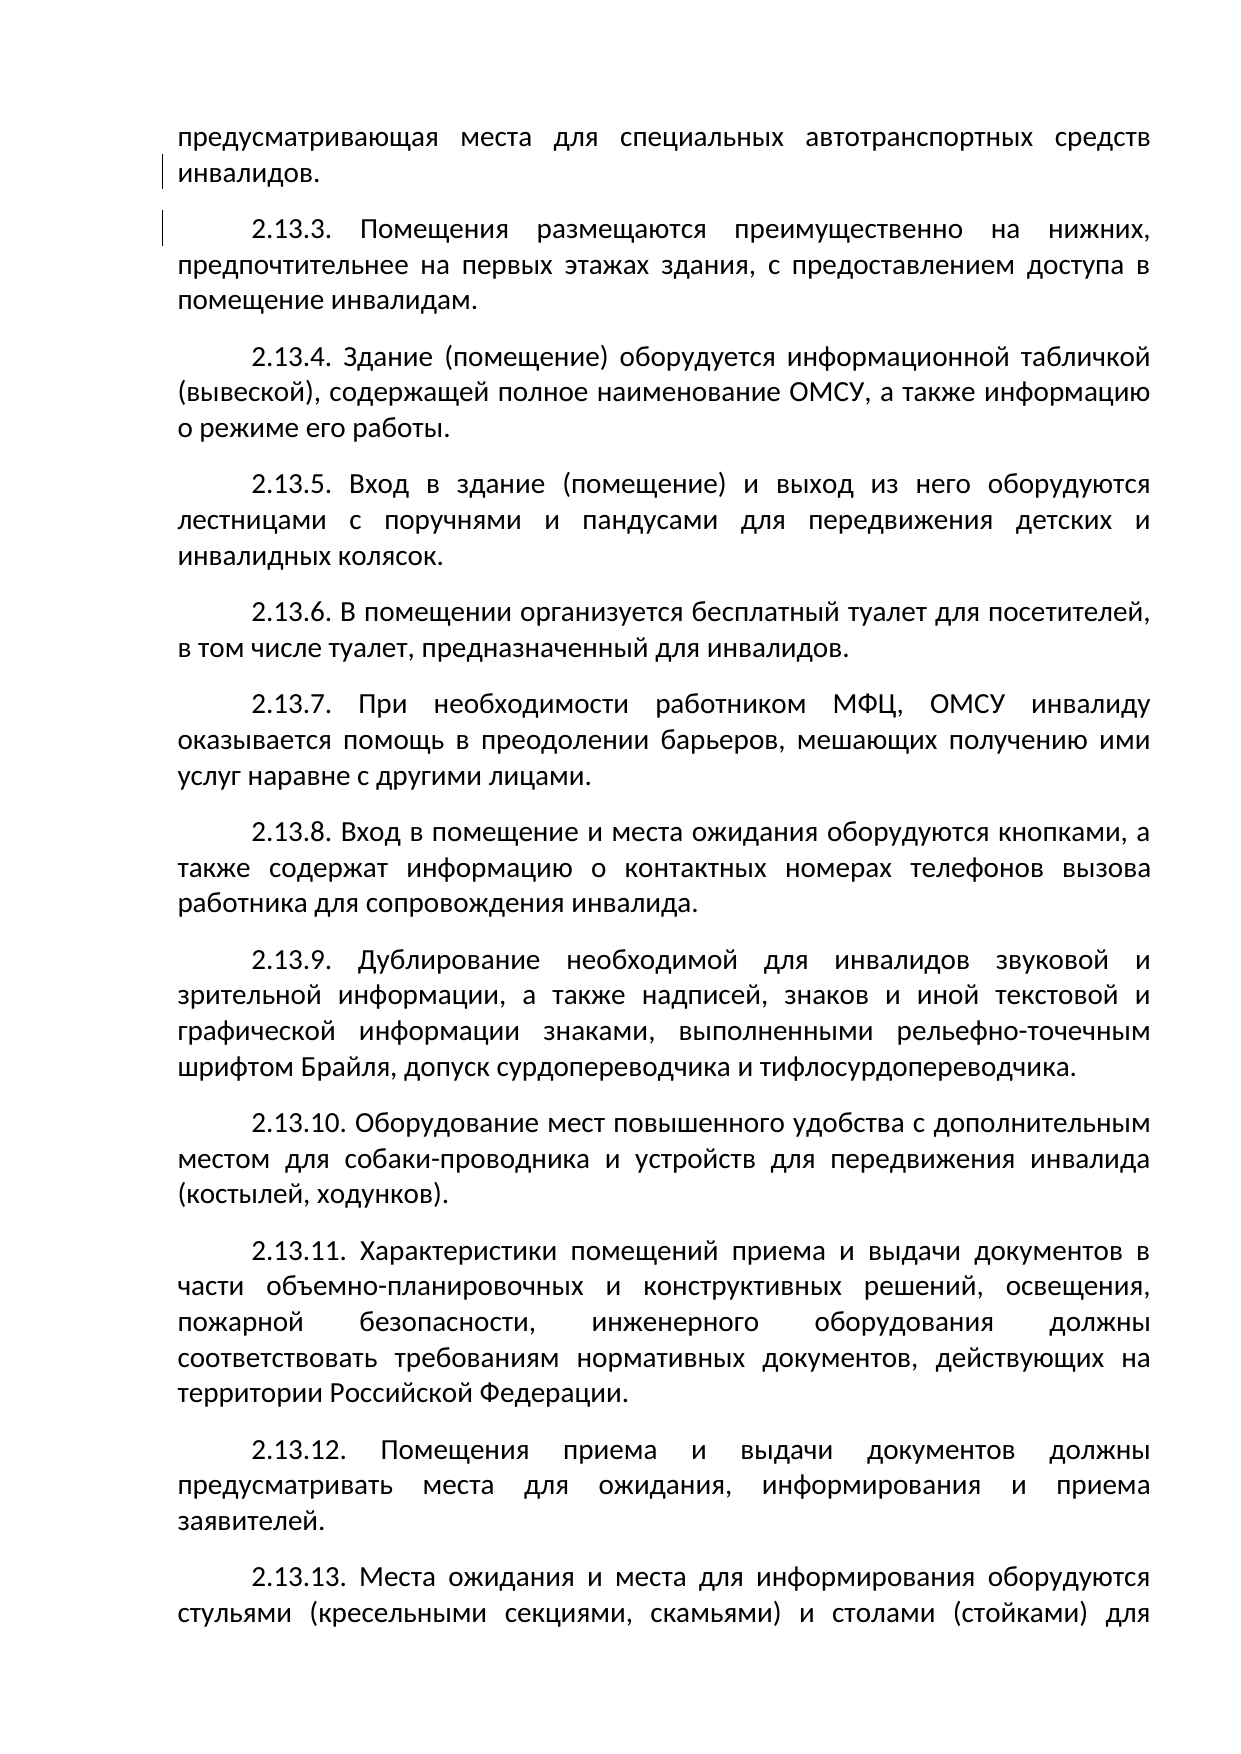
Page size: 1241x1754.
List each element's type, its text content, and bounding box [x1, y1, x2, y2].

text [177, 118, 1152, 189]
text 2.13.8. Вход в помещение и места ожидания оборудуются кнопками, а также содержат информацию о контактных номерах телефонов вызова работника для сопровождения инвалида. [177, 813, 1152, 920]
text 2.13.7. При необходимости работником МФЦ, ОМСУ инвалиду оказывается помощь в преодолении барьеров, мешающих получению ими услуг наравне с другими лицами. [177, 685, 1152, 792]
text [177, 1558, 1152, 1630]
text 2.13.10. Оборудование мест повышенного удобства с дополнительным местом для собаки-проводника и устройств для передвижения инвалида (костылей, ходунков). [177, 1104, 1152, 1211]
text 2.13.11. Характеристики помещений приема и выдачи документов в части объемно-планировочных и конструктивных решений, освещения, пожарной безопасности, инженерного оборудования должны соответствовать требованиям нормативных документов, действующих на территории Российской Федерации. [177, 1232, 1152, 1410]
text 2.13.3. Помещения размещаются преимущественно на нижних, предпочтительнее на первых этажах здания, с предоставлением доступа в помещение инвалидам. [177, 210, 1152, 317]
text 2.13.4. Здание (помещение) оборудуется информационной табличкой (вывеской), содержащей полное наименование ОМСУ, а также информацию о режиме его работы. [177, 338, 1152, 445]
text 2.13.12. Помещения приема и выдачи документов должны предусматривать места для ожидания, информирования и приема заявителей. [177, 1431, 1152, 1538]
text 2.13.9. Дублирование необходимой для инвалидов звуковой и зрительной информации, а также надписей, знаков и иной текстовой и графической информации знаками, выполненными рельефно-точечным шрифтом Брайля, допуск сурдопереводчика и тифлосурдопереводчика. [177, 941, 1152, 1083]
text 2.13.5. Вход в здание (помещение) и выход из него оборудуются лестницами с поручнями и пандусами для передвижения детских и инвалидных колясок. [177, 466, 1152, 572]
text 2.13.6. В помещении организуется бесплатный туалет для посетителей, в том числе туалет, предназначенный для инвалидов. [177, 593, 1152, 664]
